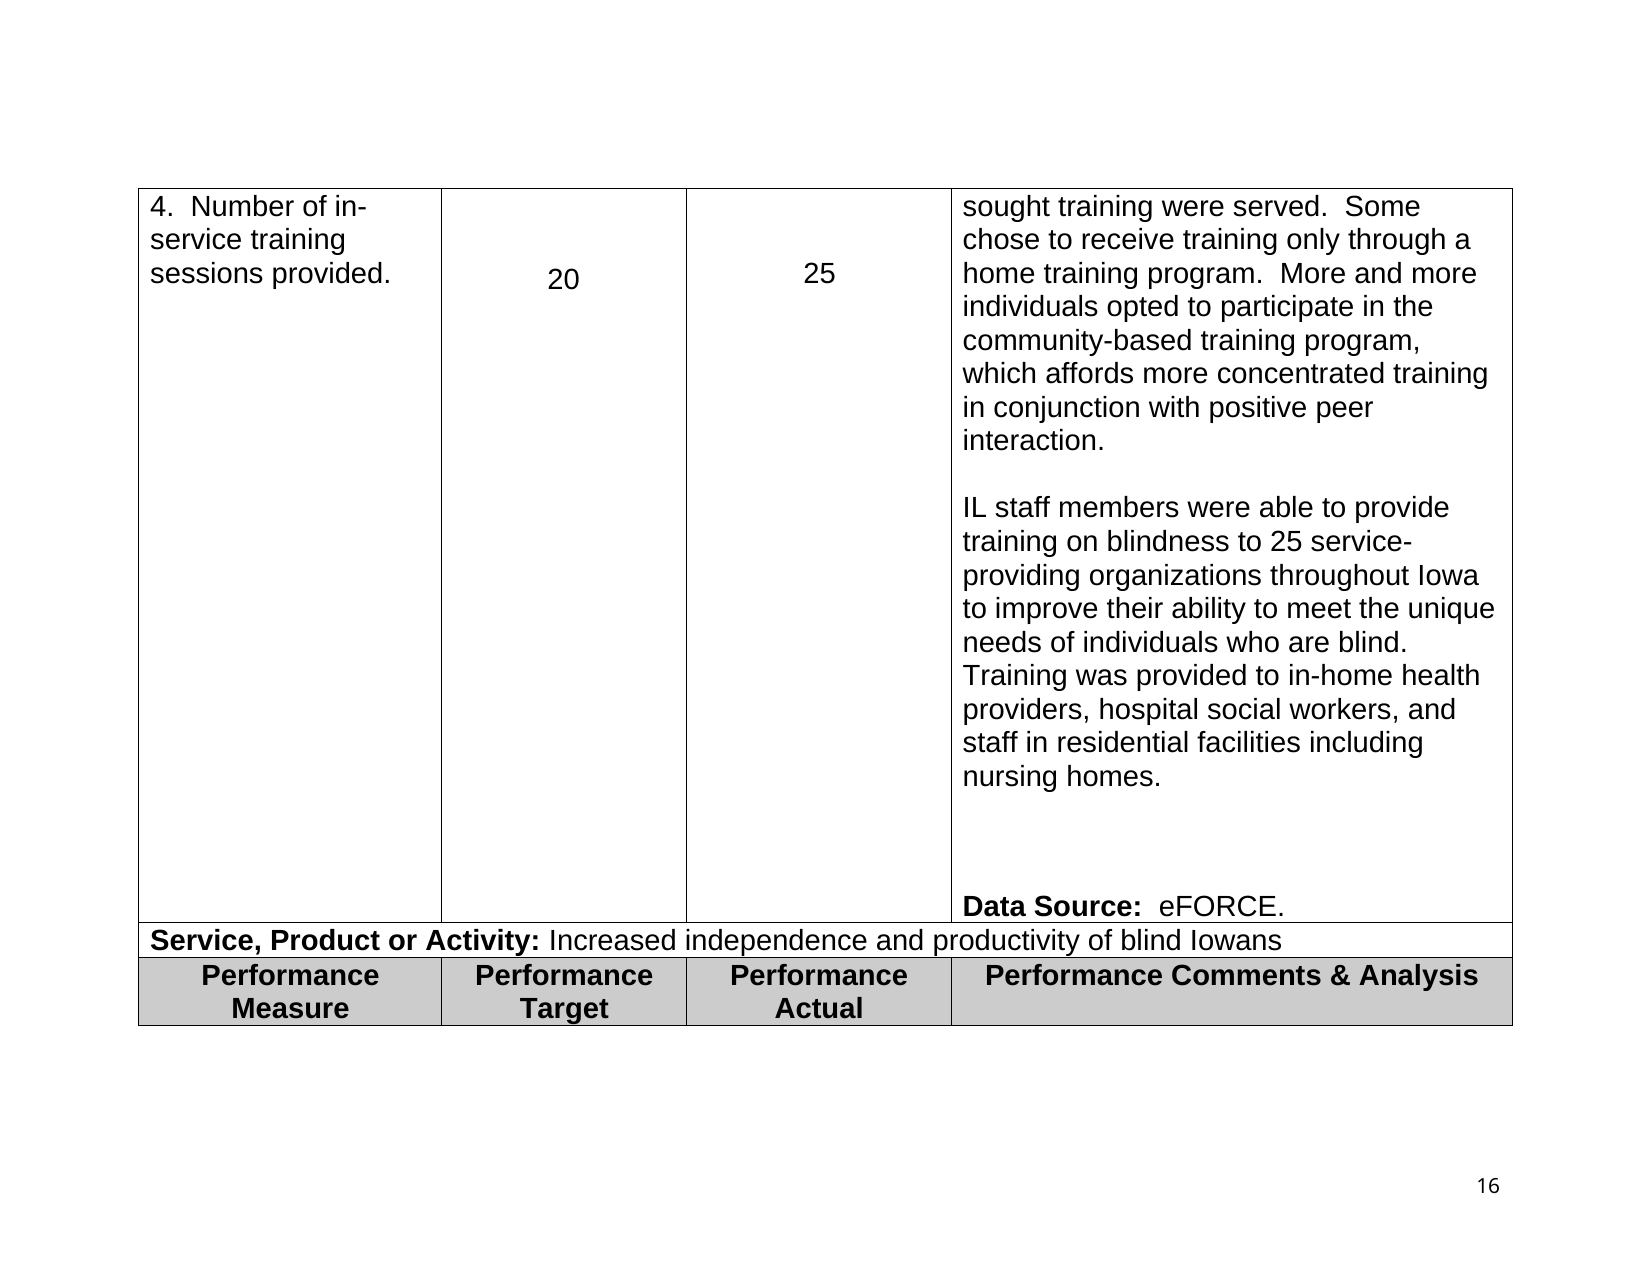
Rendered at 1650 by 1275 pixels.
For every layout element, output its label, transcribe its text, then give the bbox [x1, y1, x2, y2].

table_cell 20 [442, 189, 686, 922]
table_cell Performance Actual [687, 958, 951, 1025]
table_cell Service, Product or Activity: Increased independence and productivity of blind Iowans [139, 923, 1512, 957]
table_cell Performance Measure [139, 958, 441, 1025]
table_cell Performance Comments & Analysis [952, 958, 1512, 1025]
table_cell Performance Target [442, 958, 686, 1025]
table_cell 25 [687, 189, 951, 922]
table_cell 4. Number of in-service training sessions provided. [139, 189, 441, 922]
